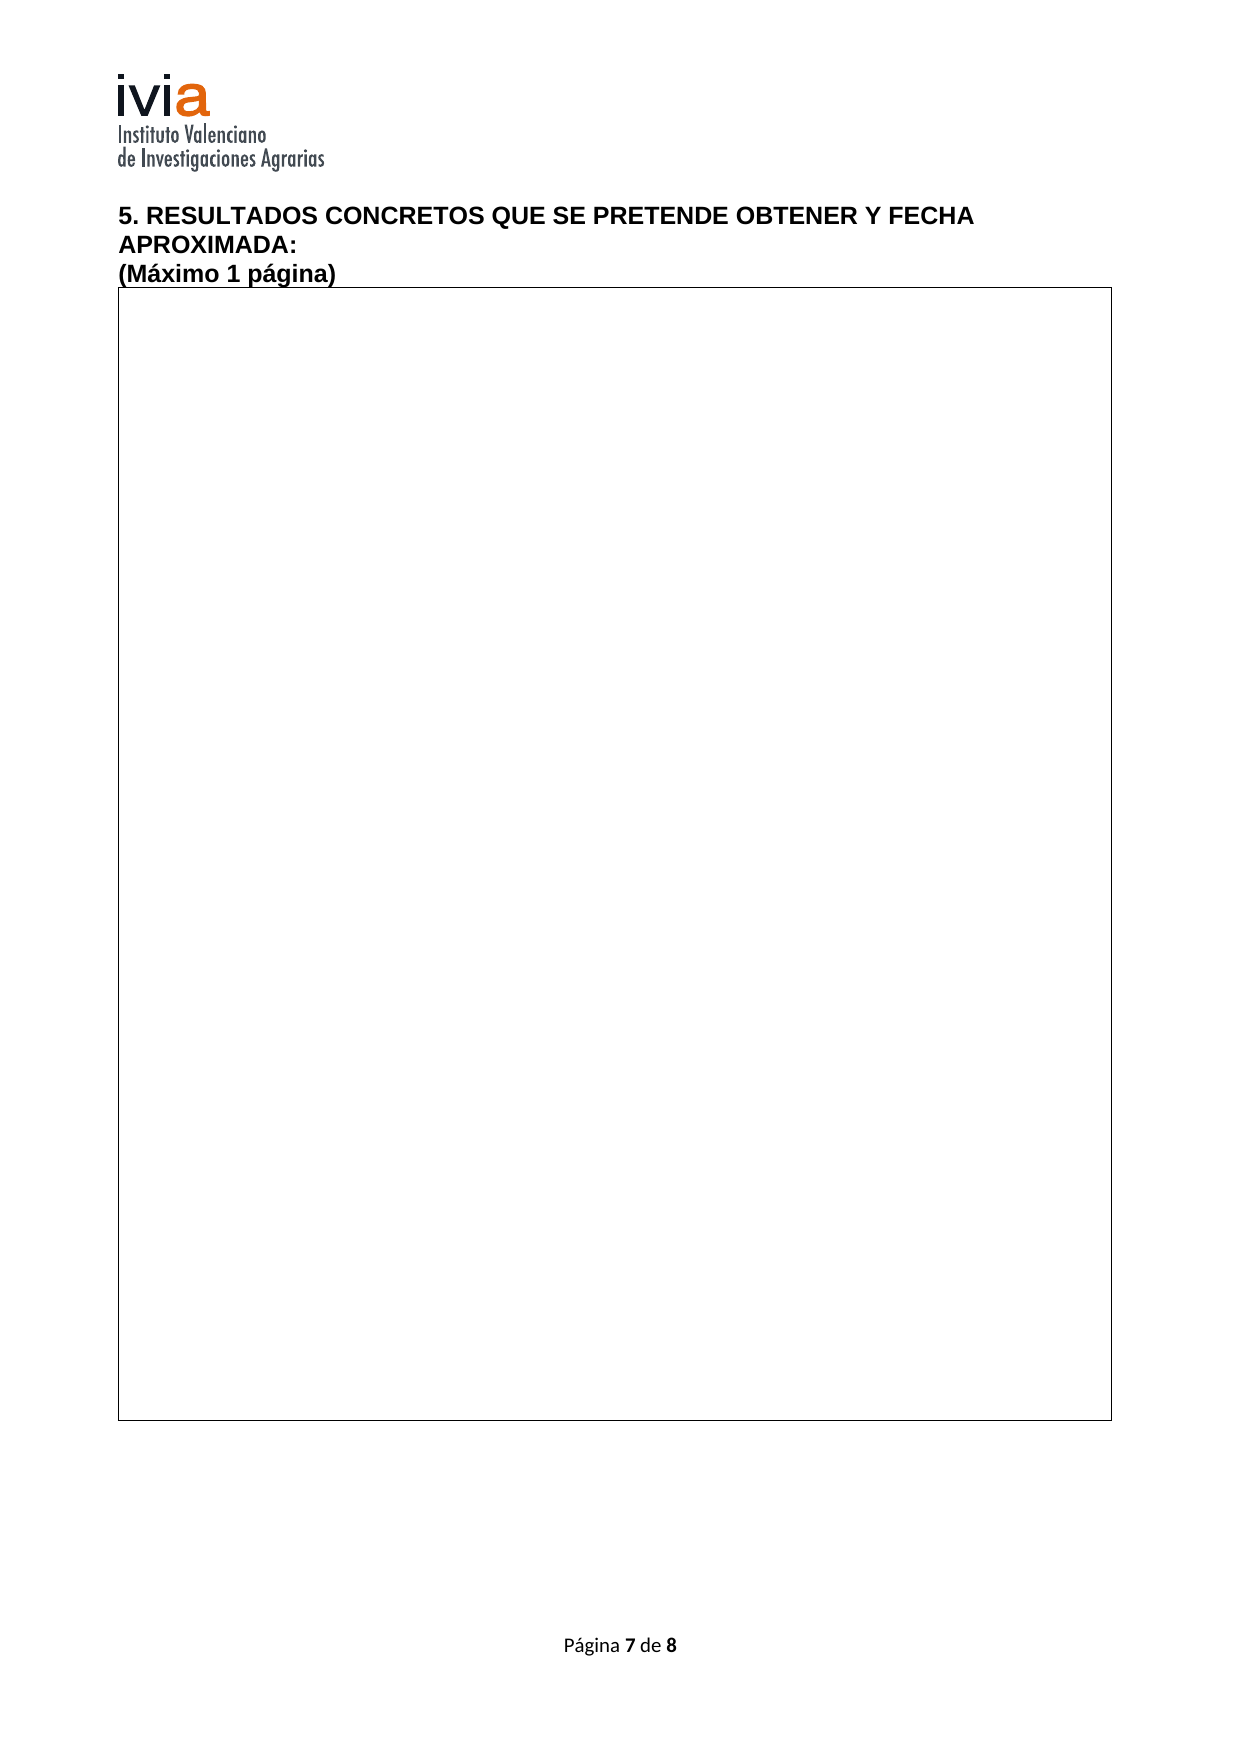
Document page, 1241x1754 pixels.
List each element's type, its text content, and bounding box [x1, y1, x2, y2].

text (Máximo 1 página) [118, 258, 1122, 287]
text 5. RESULTADOS CONCRETOS QUE SE PRETENDE OBTENER Y FECHA APROXIMADA: [118, 201, 1122, 258]
table_header [119, 288, 1111, 1420]
